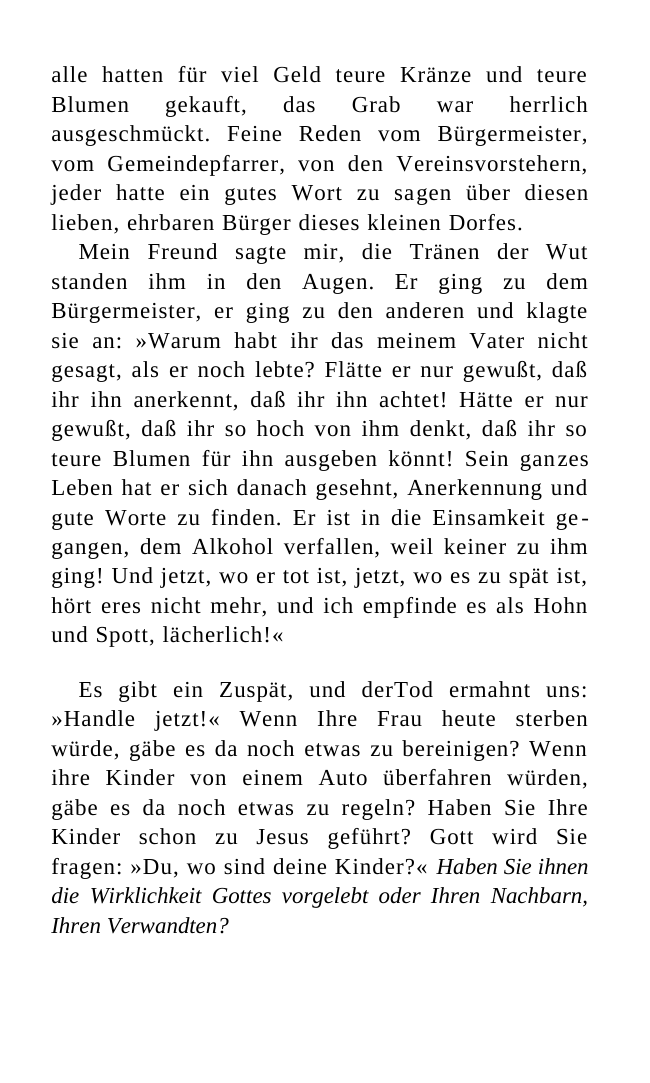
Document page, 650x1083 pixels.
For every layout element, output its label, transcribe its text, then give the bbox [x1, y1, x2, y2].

text Es gibt ein Zuspät, und derTod ermahnt uns: »Handle jetzt!« Wenn Ihre Frau heute sterben würde, gäbe es da noch etwas zu bereinigen? Wenn ihre Kinder von einem Auto überfahren würden, gäbe es da noch etwas zu regeln? Haben Sie Ihre Kinder schon zu Jesus geführt? Gott wird Sie fragen: »Du, wo sind deine Kinder?« Haben Sie ihnen die Wirklichkeit Gottes vorgelebt oder Ihren Nachbarn, Ihren Verwandten? [51, 674, 588, 939]
text Mein Freund sagte mir, die Tränen der Wut standen ihm in den Augen. Er ging zu dem Bürgermeister, er ging zu den anderen und klagte sie an: »Warum habt ihr das meinem Vater nicht gesagt, als er noch lebte? Flätte er nur gewußt, daß ihr ihn anerkennt, daß ihr ihn achtet! Hätte er nur gewußt, daß ihr so hoch von ihm denkt, daß ihr so teure Blumen für ihn ausgeben könnt! Sein ganzes Leben hat er sich danach gesehnt, Anerkennung und gute Worte zu finden. Er ist in die Einsamkeit gegangen, dem Alkohol verfallen, weil keiner zu ihm ging! Und jetzt, wo er tot ist, jetzt, wo es zu spät ist, hört eres nicht mehr, und ich empfinde es als Hohn und Spott, lächerlich!« [51, 236, 588, 649]
text alle hatten für viel Geld teure Kränze und teure Blumen gekauft, das Grab war herrlich ausgeschmückt. Feine Reden vom Bürgermeister, vom Gemeindepfarrer, von den Vereinsvorstehern, jeder hatte ein gutes Wort zu sagen über diesen lieben, ehrbaren Bürger dieses kleinen Dorfes. [51, 59, 588, 236]
